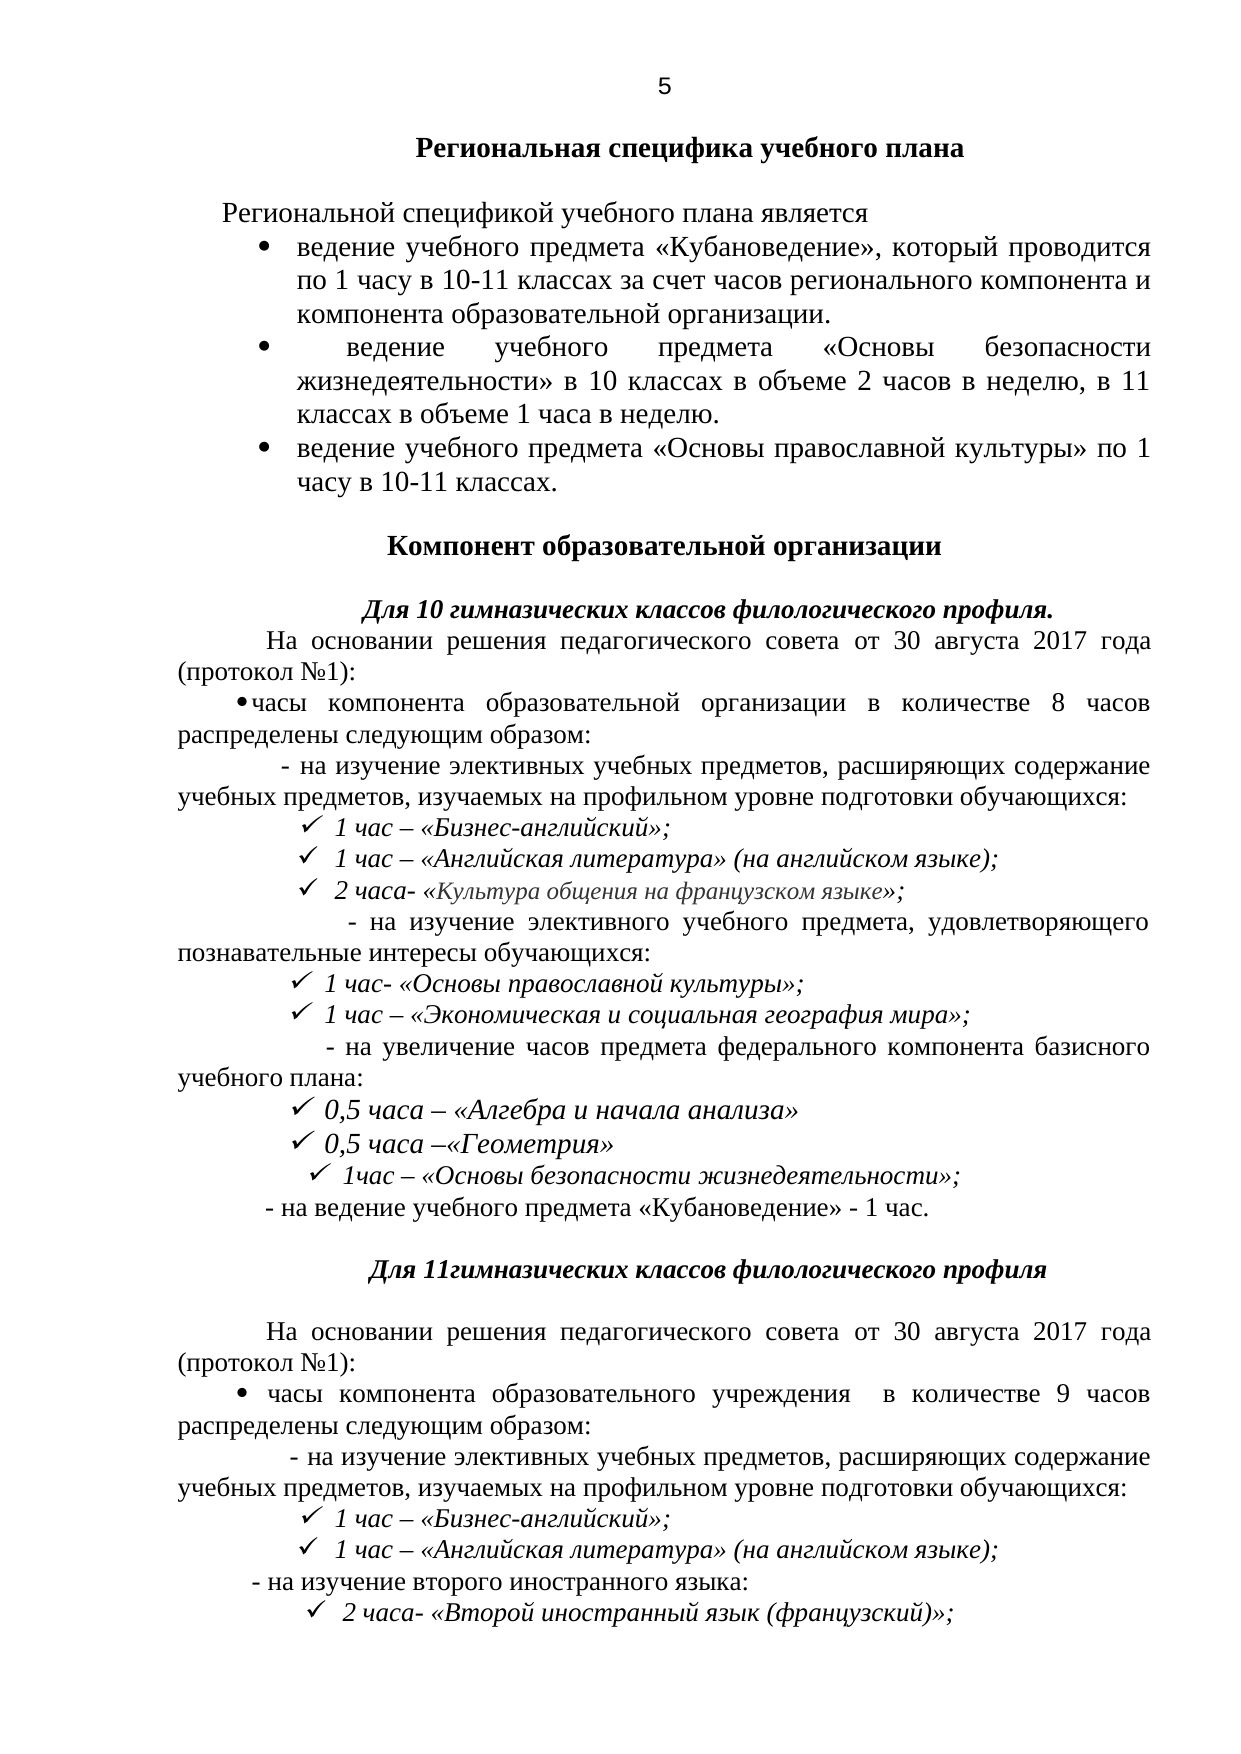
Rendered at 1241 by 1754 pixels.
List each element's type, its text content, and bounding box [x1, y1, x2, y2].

text - на ведение учебного предмета «Кубановедение» - 1 час. [177, 1191, 1152, 1222]
list ведение учебного предмета «Основы православной культуры» по 1 часу в 10-11 классах. [259, 430, 1152, 497]
text Региональной спецификой учебного плана является [177, 195, 1152, 229]
list часы компонента образовательного учреждения в количестве 9 часов распределены следующим образом: [177, 1377, 1152, 1440]
text Региональная специфика учебного плана [177, 130, 1152, 164]
text На основании решения педагогического совета от 30 августа 2017 года (протокол №1): [177, 624, 1152, 687]
list 2 часа- «Второй иностранный язык (французский)»; [305, 1596, 1152, 1627]
list 1 час – «Бизнес-английский»; [297, 811, 1152, 842]
text - на изучение элективных учебных предметов, расширяющих содержание учебных предметов, изучаемых на профильном уровне подготовки обучающихся: [177, 1440, 1152, 1502]
text - на изучение элективного учебного предмета, удовлетворяющего познавательные интересы обучающихся: [177, 905, 1152, 967]
list 2 часа- «Культура общения на французском языке»; [297, 874, 1152, 905]
list 1 час – «Экономическая и социальная география мира»; [287, 998, 1152, 1030]
list ведение учебного предмета «Кубановедение», который проводится по 1 часу в 10-11 классах за счет часов регионального компонента и компонента образовательной организации. [259, 229, 1152, 329]
list 0,5 часа –«Геометрия» [287, 1126, 1152, 1159]
text Для 11гимназических классов филологического профиля [266, 1253, 1152, 1284]
list 1час – «Основы безопасности жизнедеятельности»; [305, 1159, 1152, 1191]
list 1 час – «Бизнес-английский»; [297, 1502, 1152, 1533]
list 1 час – «Английская литература» (на английском языке); [297, 842, 1152, 874]
text - на изучение второго иностранного языка: [177, 1565, 1152, 1596]
text На основании решения педагогического совета от 30 августа 2017 года (протокол №1): [177, 1315, 1152, 1377]
list ведение учебного предмета «Основы безопасности жизнедеятельности» в 10 классах в объеме 2 часов в неделю, в 11 классах в объеме 1 часа в неделю. [259, 329, 1152, 430]
list 0,5 часа – «Алгебра и начала анализа» [287, 1092, 1152, 1126]
list 1 час- «Основы православной культуры»; [287, 967, 1152, 998]
text Для 10 гимназических классов филологического профиля. [266, 593, 1152, 624]
text - на изучение элективных учебных предметов, расширяющих содержание учебных предметов, изучаемых на профильном уровне подготовки обучающихся: [177, 749, 1152, 811]
text - на увеличение часов предмета федерального компонента базисного учебного плана: [177, 1030, 1152, 1092]
text Компонент образовательной организации [177, 528, 1152, 562]
list часы компонента образовательной организации в количестве 8 часов распределены следующим образом: [177, 687, 1152, 749]
list 1 час – «Английская литература» (на английском языке); [297, 1533, 1152, 1565]
